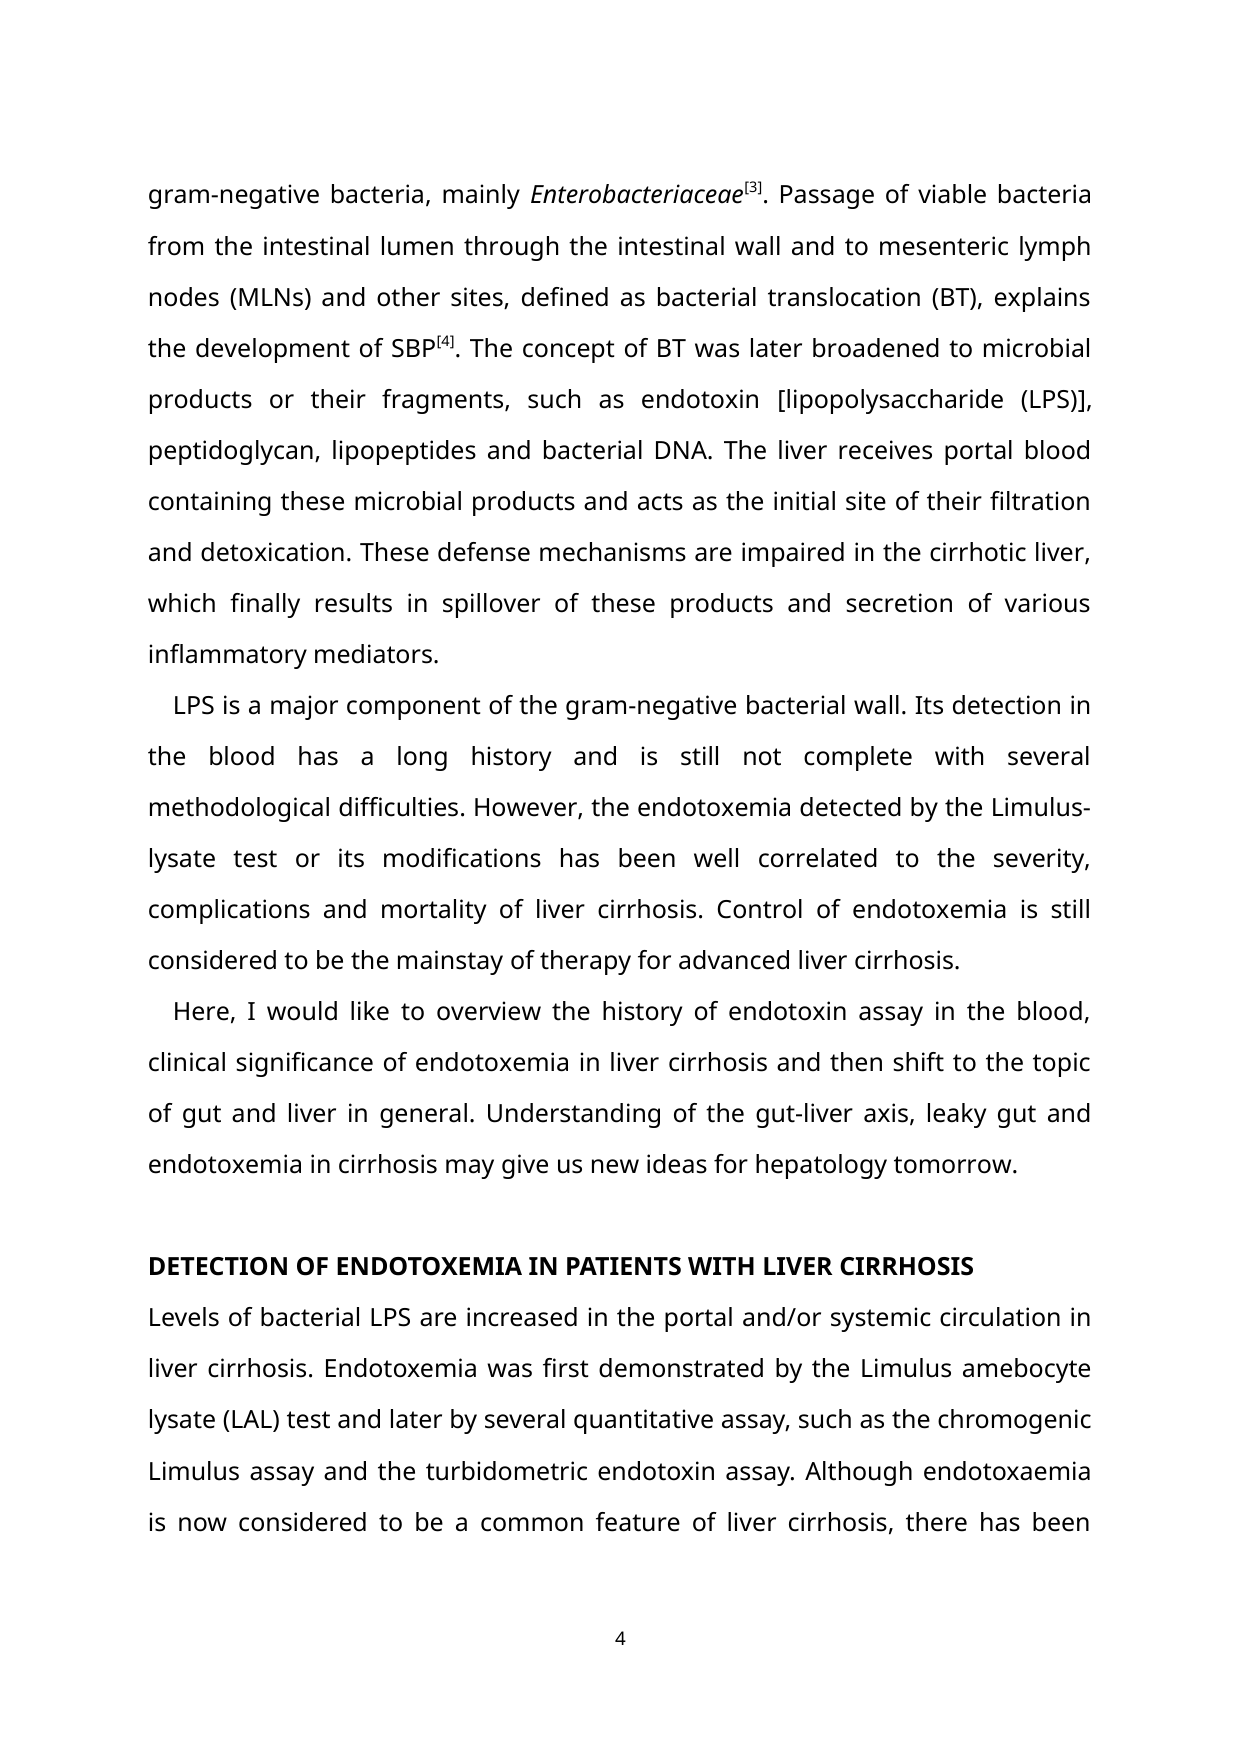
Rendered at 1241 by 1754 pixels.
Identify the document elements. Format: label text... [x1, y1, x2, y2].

text LPS is a major component of the gram-negative bacterial wall. Its detection in the blood has a long history and is still not complete with several methodological difficulties. However, the endotoxemia detected by the Limulus-lysate test or its modifications has been well correlated to the severity, complications and mortality of liver cirrhosis. Control of endotoxemia is still considered to be the mainstay of therapy for advanced liver cirrhosis. [148, 688, 1092, 977]
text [148, 177, 1092, 671]
text DETECTION OF ENDOTOXEMIA IN PATIENTS WITH LIVER CIRRHOSIS [148, 1249, 1092, 1283]
text Here, I would like to overview the history of endotoxin assay in the blood, clinical significance of endotoxemia in liver cirrhosis and then shift to the topic of gut and liver in general. Understanding of the gut-liver axis, leaky gut and endotoxemia in cirrhosis may give us new ideas for hepatology tomorrow. [148, 994, 1092, 1181]
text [148, 1300, 1092, 1538]
